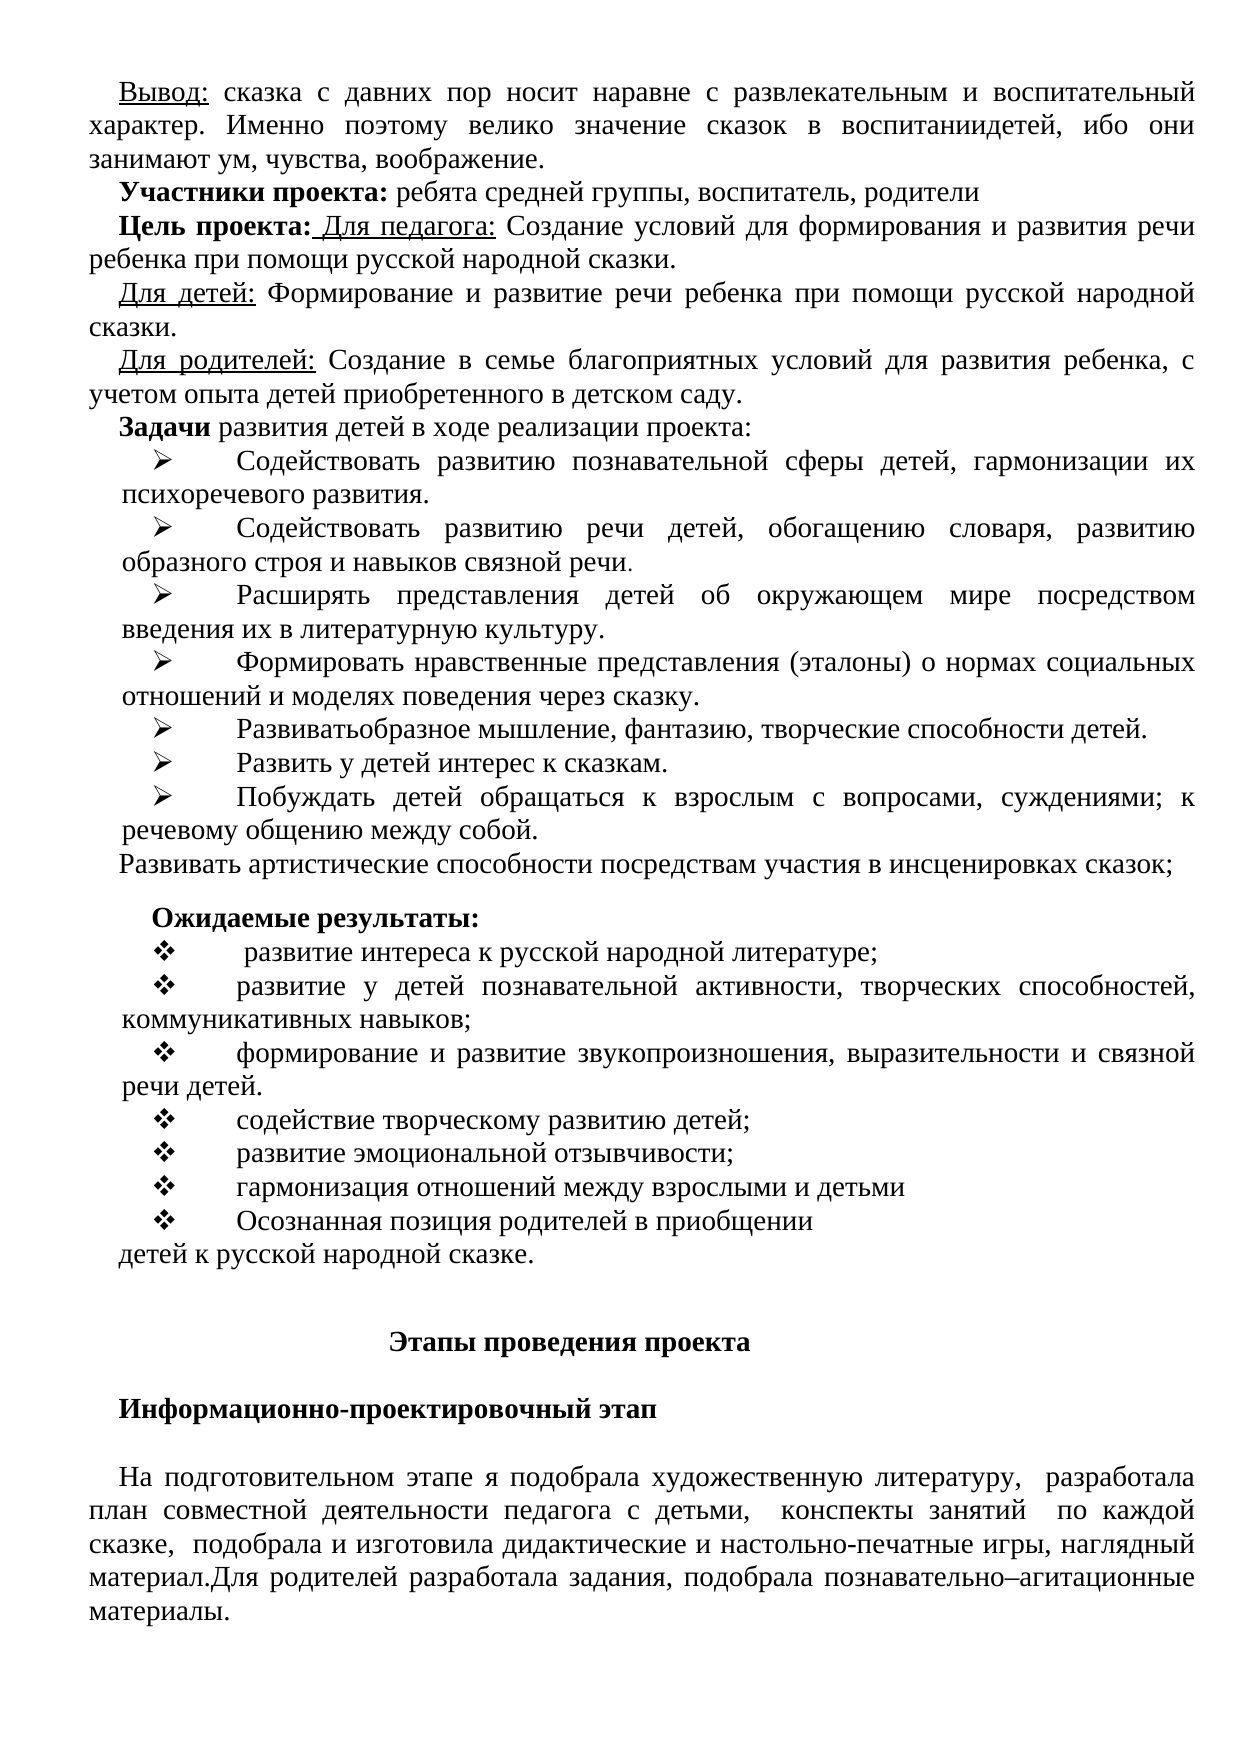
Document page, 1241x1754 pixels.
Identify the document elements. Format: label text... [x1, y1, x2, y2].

list содействие творческому развитию детей; [122, 1102, 1196, 1136]
text Задачи развития детей в ходе реализации проекта: [89, 409, 1196, 443]
text Вывод: сказка с давних пор носит наравне с развлекательным и воспитательный характер. Именно поэтому велико значение сказок в воспитаниидетей, ибо они занимают ум, чувства, воображение. [89, 74, 1196, 174]
text Цель проекта: Для педагога: Создание условий для формирования и развития речи ребенка при помощи русской народной сказки. [89, 208, 1196, 275]
list Осознанная позиция родителей в приобщении [122, 1203, 1196, 1237]
list развитие интереса к русской народной литературе; [122, 934, 1196, 968]
list Развиватьобразное мышление, фантазию, творческие способности детей. [122, 712, 1196, 745]
list гармонизация отношений между взрослыми и детьми [122, 1169, 1196, 1203]
text Ожидаемые результаты: [122, 900, 1196, 934]
text Развивать артистические способности посредствам участия в инсценировках сказок; [89, 846, 1196, 879]
text Информационно-проектировочный этап [89, 1392, 1196, 1425]
list Расширять представления детей об окружающем мире посредством введения их в литературную культуру. [122, 577, 1196, 644]
list Развить у детей интерес к сказкам. [122, 745, 1196, 779]
list формирование и развитие звукопроизношения, выразительности и связной речи детей. [122, 1035, 1196, 1102]
text На подготовительном этапе я подобрала художественную литературу, разработала план совместной деятельности педагога с детьми, конспекты занятий по каждой сказке, подобрала и изготовила дидактические и настольно-печатные игры, наглядный материал.Для родителей разработала задания, подобрала познавательно–агитационные материалы. [89, 1459, 1196, 1626]
list развитие у детей познавательной активности, творческих способностей, коммуникативных навыков; [122, 968, 1196, 1035]
list Формировать нравственные представления (эталоны) о нормах социальных отношений и моделях поведения через сказку. [122, 644, 1196, 712]
text детей к русской народной сказке. [89, 1237, 1196, 1270]
list Содействовать развитию познавательной сферы детей, гармонизации их психоречевого развития. [122, 443, 1196, 510]
text Для родителей: Создание в семье благоприятных условий для развития ребенка, с учетом опыта детей приобретенного в детском саду. [89, 342, 1196, 409]
list Побуждать детей обращаться к взрослым с вопросами, суждениями; к речевому общению между собой. [122, 779, 1196, 846]
list развитие эмоциональной отзывчивости; [122, 1136, 1196, 1169]
text Этапы проведения проекта [89, 1324, 1196, 1358]
list Содействовать развитию речи детей, обогащению словаря, развитию образного строя и навыков связной речи. [122, 510, 1196, 577]
text Участники проекта: ребята средней группы, воспитатель, родители [89, 174, 1196, 208]
text Для детей: Формирование и развитие речи ребенка при помощи русской народной сказки. [89, 275, 1196, 342]
